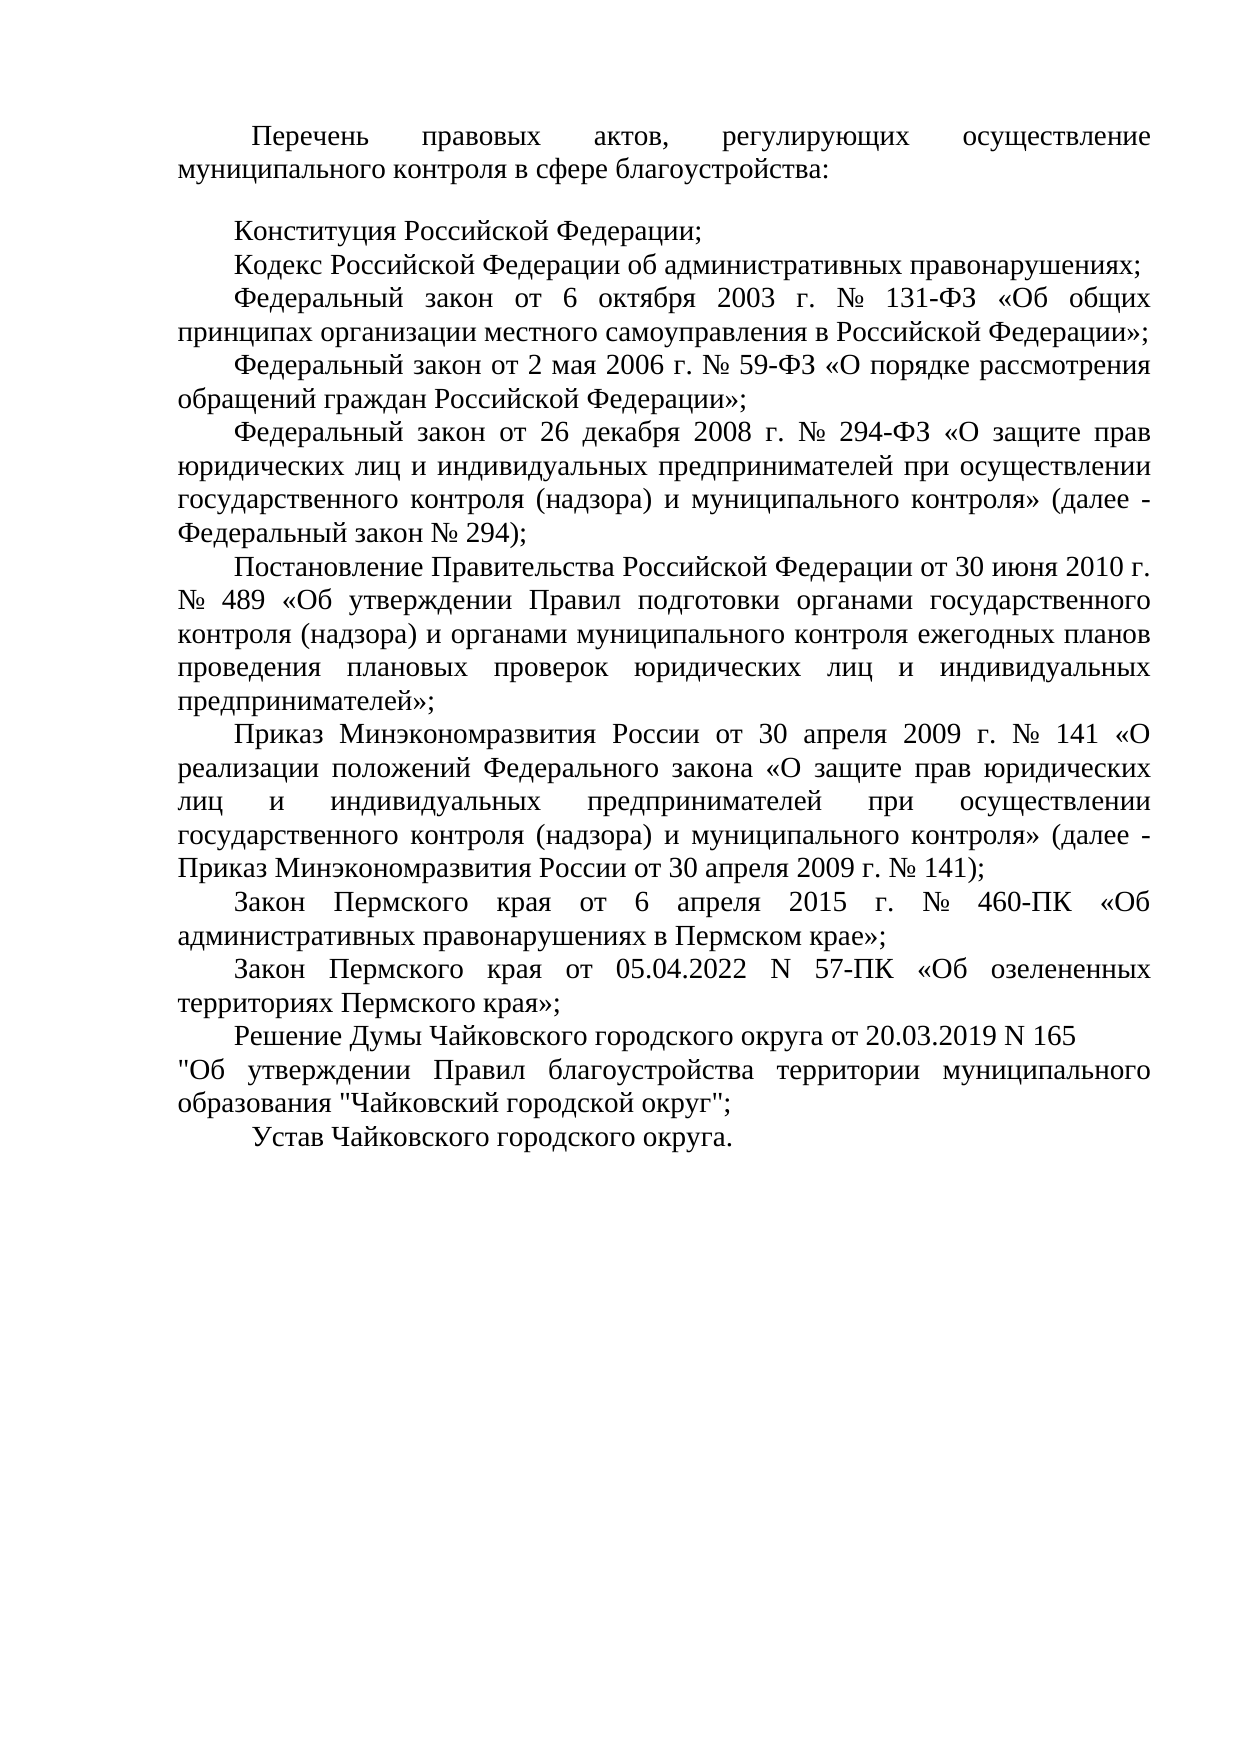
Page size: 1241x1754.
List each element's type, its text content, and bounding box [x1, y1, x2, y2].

text Федеральный закон от 6 октября 2003 г. № 131-ФЗ «Об общих принципах организации местного самоуправления в Российской Федерации»; [177, 280, 1152, 347]
text Федеральный закон от 26 декабря 2008 г. № 294-ФЗ «О защите прав юридических лиц и индивидуальных предпринимателей при осуществлении государственного контроля (надзора) и муниципального контроля» (далее - Федеральный закон № 294); [177, 414, 1152, 549]
text Решение Думы Чайковского городского округа от 20.03.2019 N 165 [177, 1018, 1152, 1052]
text Постановление Правительства Российской Федерации от 30 июня 2010 г. № 489 «Об утверждении Правил подготовки органами государственного контроля (надзора) и органами муниципального контроля ежегодных планов проведения плановых проверок юридических лиц и индивидуальных предпринимателей»; [177, 549, 1152, 716]
text Закон Пермского края от 6 апреля 2015 г. № 460-ПК «Об административных правонарушениях в Пермском крае»; [177, 884, 1152, 951]
text Федеральный закон от 2 мая 2006 г. № 59-ФЗ «О порядке рассмотрения обращений граждан Российской Федерации»; [177, 347, 1152, 414]
text Устав Чайковского городского округа. [177, 1119, 1152, 1152]
text Конституция Российской Федерации; [177, 213, 1152, 247]
text Закон Пермского края от 05.04.2022 N 57-ПК «Об озелененных территориях Пермского края»; [177, 951, 1152, 1018]
text Перечень правовых актов, регулирующих осуществление муниципального контроля в сфере благоустройства: [177, 118, 1152, 185]
text "Об утверждении Правил благоустройства территории муниципального образования "Чайковский городской округ"; [177, 1052, 1152, 1119]
text Приказ Минэкономразвития России от 30 апреля 2009 г. № 141 «О реализации положений Федерального закона «О защите прав юридических лиц и индивидуальных предпринимателей при осуществлении государственного контроля (надзора) и муниципального контроля» (далее - Приказ Минэкономразвития России от 30 апреля 2009 г. № 141); [177, 716, 1152, 884]
text Кодекс Российской Федерации об административных правонарушениях; [177, 247, 1152, 280]
